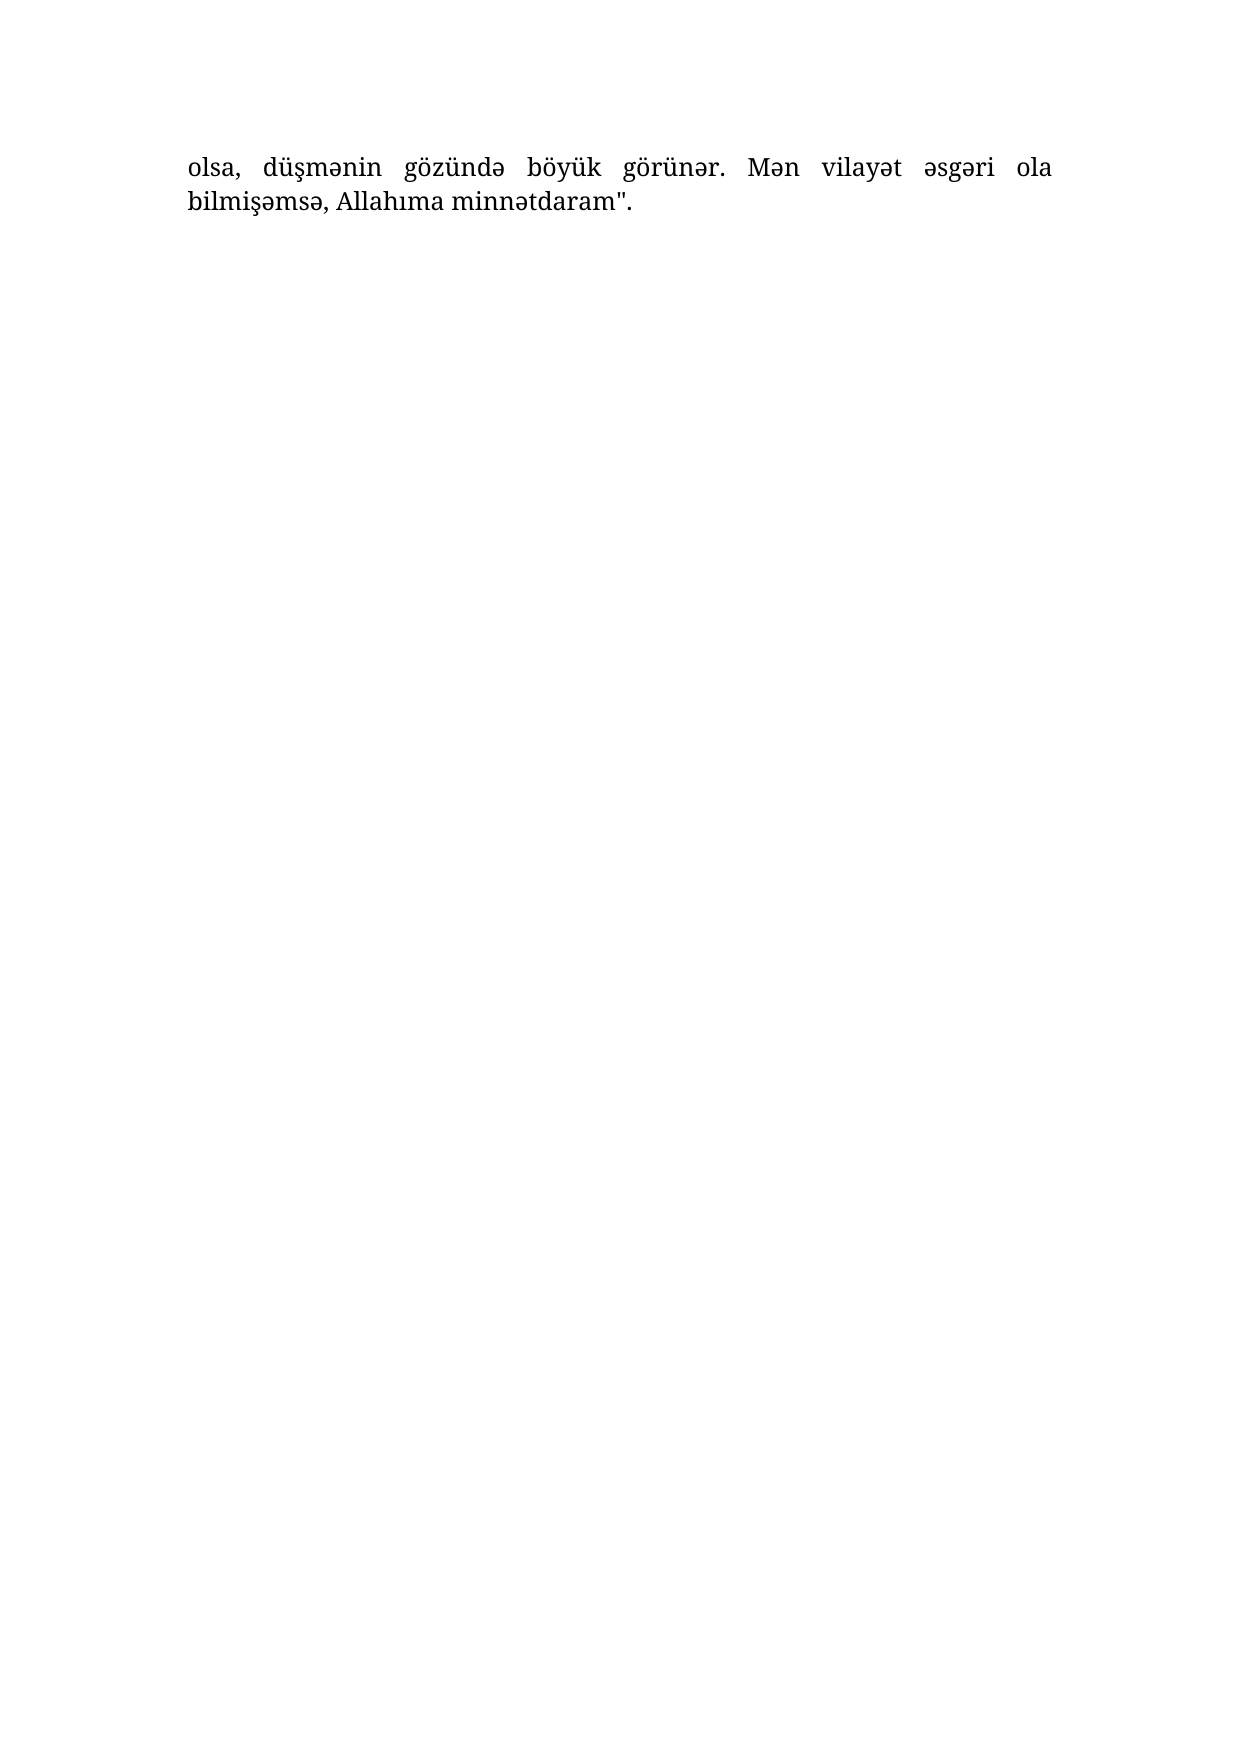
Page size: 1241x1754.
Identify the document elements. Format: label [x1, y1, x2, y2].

text [187, 150, 1053, 218]
